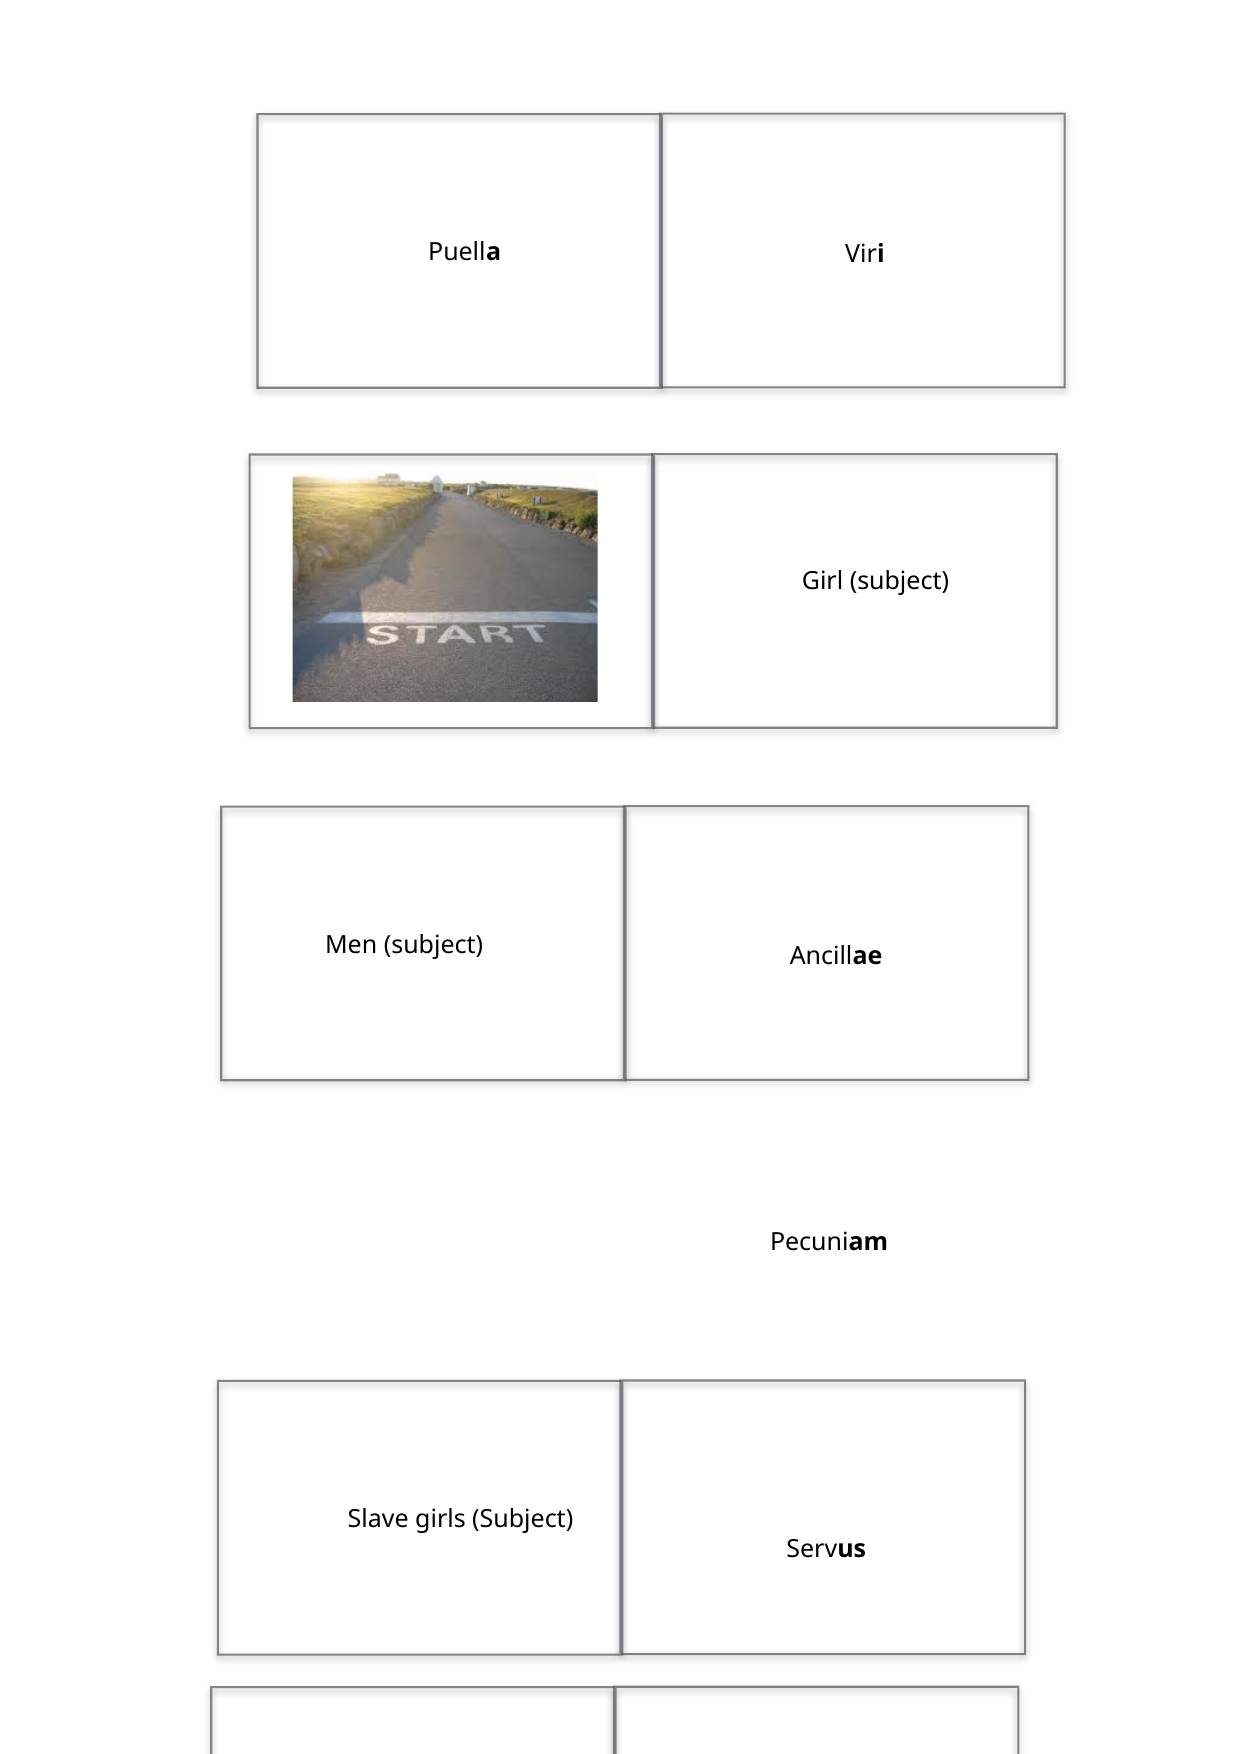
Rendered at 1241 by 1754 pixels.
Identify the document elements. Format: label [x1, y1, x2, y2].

picture [292, 473, 598, 702]
